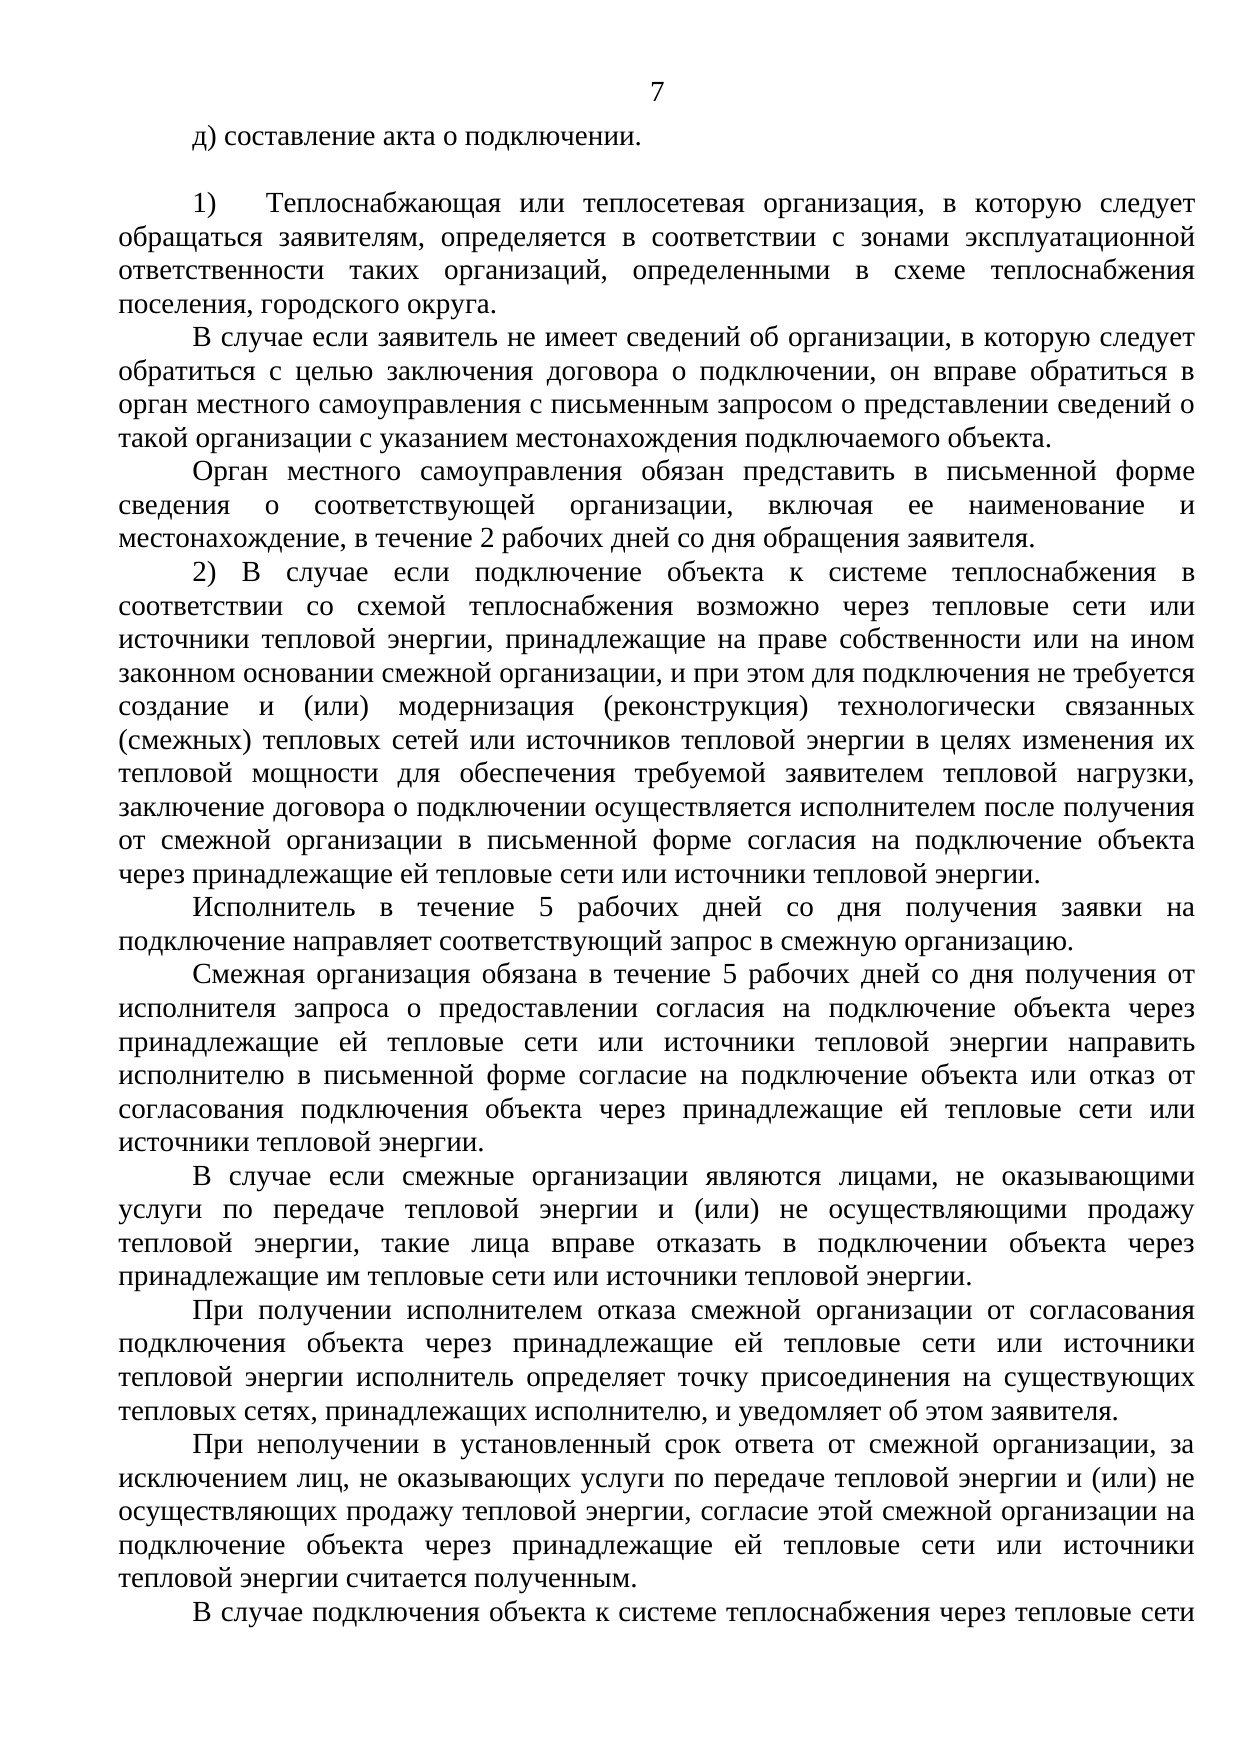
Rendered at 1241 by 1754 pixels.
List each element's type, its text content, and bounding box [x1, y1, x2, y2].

text 2) В случае если подключение объекта к системе теплоснабжения в соответствии со схемой теплоснабжения возможно через тепловые сети или источники тепловой энергии, принадлежащие на праве собственности или на ином законном основании смежной организации, и при этом для подключения не требуется создание и (или) модернизация (реконструкция) технологически связанных (смежных) тепловых сетей или источников тепловой энергии в целях изменения их тепловой мощности для обеспечения требуемой заявителем тепловой нагрузки, заключение договора о подключении осуществляется исполнителем после получения от смежной организации в письменной форме согласия на подключение объекта через принадлежащие ей тепловые сети или источники тепловой энергии. [118, 554, 1196, 889]
text В случае если смежные организации являются лицами, не оказывающими услуги по передаче тепловой энергии и (или) не осуществляющими продажу тепловой энергии, такие лица вправе отказать в подключении объекта через принадлежащие им тепловые сети или источники тепловой энергии. [118, 1158, 1196, 1292]
text д) составление акта о подключении. [118, 118, 1196, 152]
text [118, 1594, 1196, 1627]
text При получении исполнителем отказа смежной организации от согласования подключения объекта через принадлежащие ей тепловые сети или источники тепловой энергии исполнитель определяет точку присоединения на существующих тепловых сетях, принадлежащих исполнителю, и уведомляет об этом заявителя. [118, 1292, 1196, 1426]
text Смежная организация обязана в течение 5 рабочих дней со дня получения от исполнителя запроса о предоставлении согласия на подключение объекта через принадлежащие ей тепловые сети или источники тепловой энергии направить исполнителю в письменной форме согласие на подключение объекта или отказ от согласования подключения объекта через принадлежащие ей тепловые сети или источники тепловой энергии. [118, 957, 1196, 1158]
list Теплоснабжающая или теплосетевая организация, в которую следует обращаться заявителям, определяется в соответствии с зонами эксплуатационной ответственности таких организаций, определенными в схеме теплоснабжения поселения, городского округа. [118, 185, 1196, 319]
text В случае если заявитель не имеет сведений об организации, в которую следует обратиться с целью заключения договора о подключении, он вправе обратиться в орган местного самоуправления с письменным запросом о представлении сведений о такой организации с указанием местонахождения подключаемого объекта. [118, 319, 1196, 453]
text Исполнитель в течение 5 рабочих дней со дня получения заявки на подключение направляет соответствующий запрос в смежную организацию. [118, 889, 1196, 957]
text Орган местного самоуправления обязан представить в письменной форме сведения о соответствующей организации, включая ее наименование и местонахождение, в течение 2 рабочих дней со дня обращения заявителя. [118, 453, 1196, 554]
text При неполучении в установленный срок ответа от смежной организации, за исключением лиц, не оказывающих услуги по передаче тепловой энергии и (или) не осуществляющих продажу тепловой энергии, согласие этой смежной организации на подключение объекта через принадлежащие ей тепловые сети или источники тепловой энергии считается полученным. [118, 1426, 1196, 1594]
